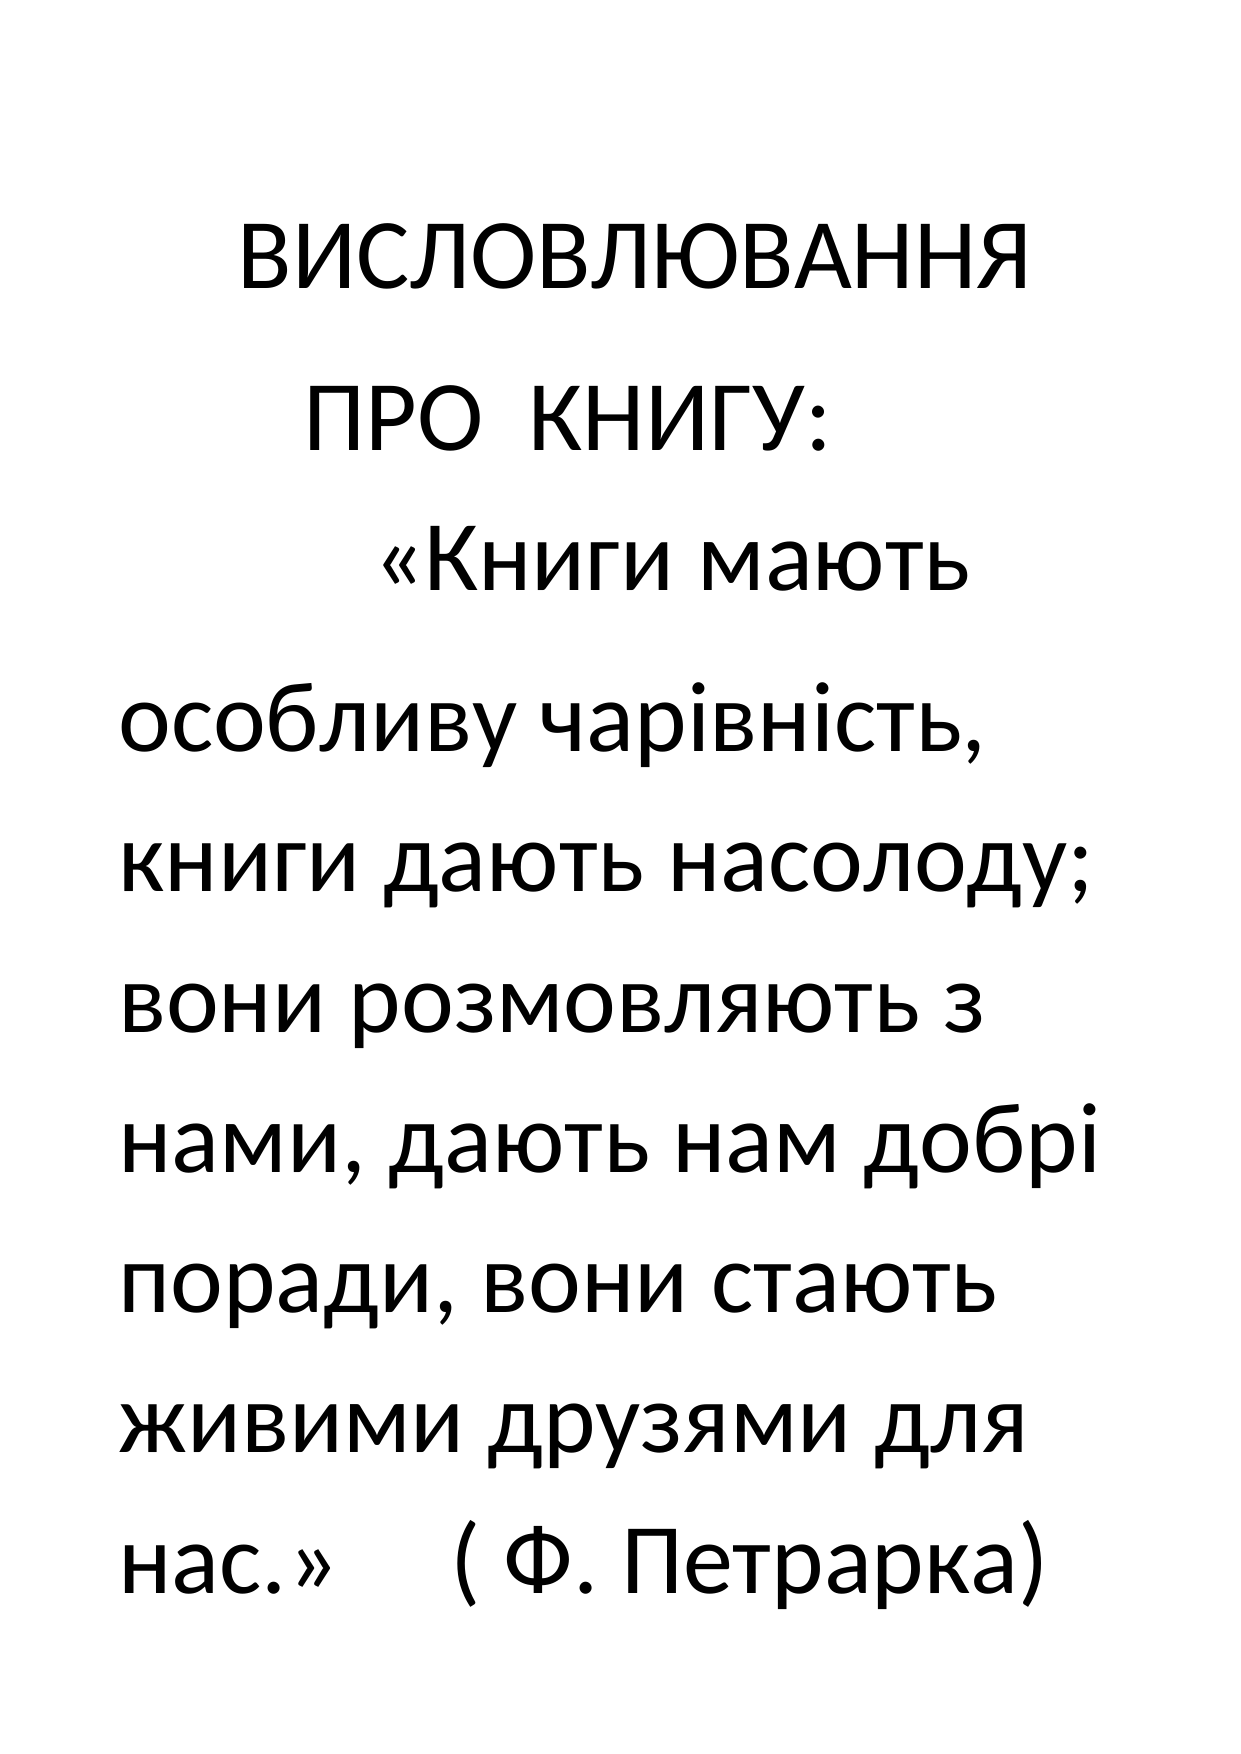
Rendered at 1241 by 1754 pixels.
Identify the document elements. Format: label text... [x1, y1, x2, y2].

text ВИСЛОВЛЮВАННЯ [118, 192, 1152, 314]
text ПРО КНИГУ: «Книги мають [118, 353, 1152, 615]
text особливу чарівність, книги дають насолоду; вони розмовляють з нами, дають нам добрі поради, вони стають живими друзями для нас.» ( Ф. Петрарка) [118, 654, 1152, 1618]
